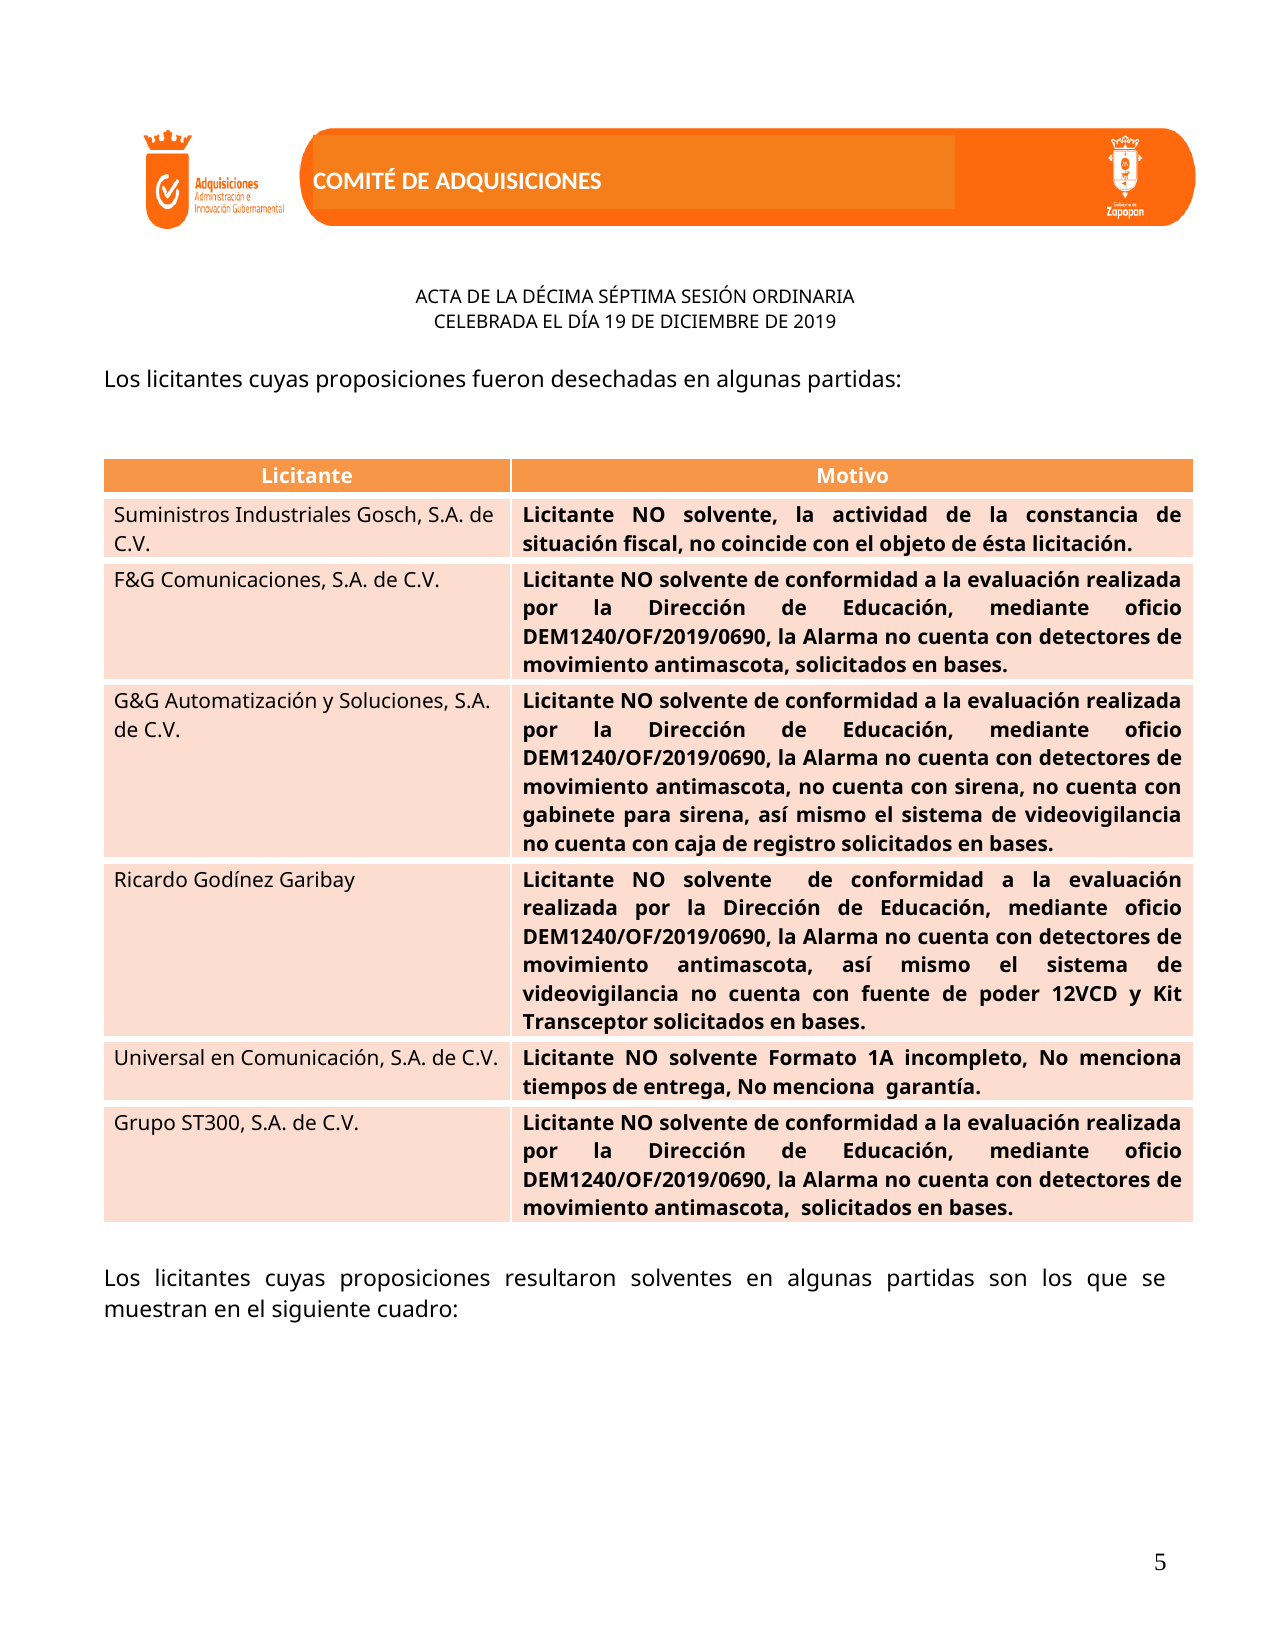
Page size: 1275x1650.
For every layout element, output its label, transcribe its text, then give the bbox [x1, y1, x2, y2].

picture [103, 73, 1224, 284]
text Los licitantes cuyas proposiciones resultaron solventes en algunas partidas son los que se muestran en el siguiente cuadro: [103, 1262, 1167, 1325]
table_header Motivo [512, 459, 1193, 492]
table_cell Licitante NO solvente de conformidad a la evaluación realizada por la Dirección de Educación, mediante oficio DEM1240/OF/2019/0690, la Alarma no cuenta con detectores de movimiento antimascota, así mismo el sistema de videovigilancia no cuenta con fuente de poder 12VCD y Kit Transceptor solicitados en bases. [512, 864, 1193, 1036]
table_cell Licitante NO solvente Formato 1A incompleto, No menciona tiempos de entrega, No menciona garantía. [512, 1042, 1193, 1100]
table_cell Suministros Industriales Gosch, S.A. de C.V. [104, 499, 510, 557]
table_cell Licitante NO solvente, la actividad de la constancia de situación fiscal, no coincide con el objeto de ésta licitación. [512, 499, 1193, 557]
table_cell Licitante NO solvente de conformidad a la evaluación realizada por la Dirección de Educación, mediante oficio DEM1240/OF/2019/0690, la Alarma no cuenta con detectores de movimiento antimascota, no cuenta con sirena, no cuenta con gabinete para sirena, así mismo el sistema de videovigilancia no cuenta con caja de registro solicitados en bases. [512, 685, 1193, 857]
table_cell G&G Automatización y Soluciones, S.A. de C.V. [104, 685, 510, 857]
table_cell F&G Comunicaciones, S.A. de C.V. [104, 564, 510, 679]
table_header Licitante [104, 459, 510, 492]
table_cell Grupo ST300, S.A. de C.V. [104, 1107, 510, 1222]
table_cell Licitante NO solvente de conformidad a la evaluación realizada por la Dirección de Educación, mediante oficio DEM1240/OF/2019/0690, la Alarma no cuenta con detectores de movimiento antimascota, solicitados en bases. [512, 1107, 1193, 1222]
text Los licitantes cuyas proposiciones fueron desechadas en algunas partidas: [103, 363, 1167, 394]
table_cell Licitante NO solvente de conformidad a la evaluación realizada por la Dirección de Educación, mediante oficio DEM1240/OF/2019/0690, la Alarma no cuenta con detectores de movimiento antimascota, solicitados en bases. [512, 564, 1193, 679]
table_cell Ricardo Godínez Garibay [104, 864, 510, 1036]
table_cell Universal en Comunicación, S.A. de C.V. [104, 1042, 510, 1100]
